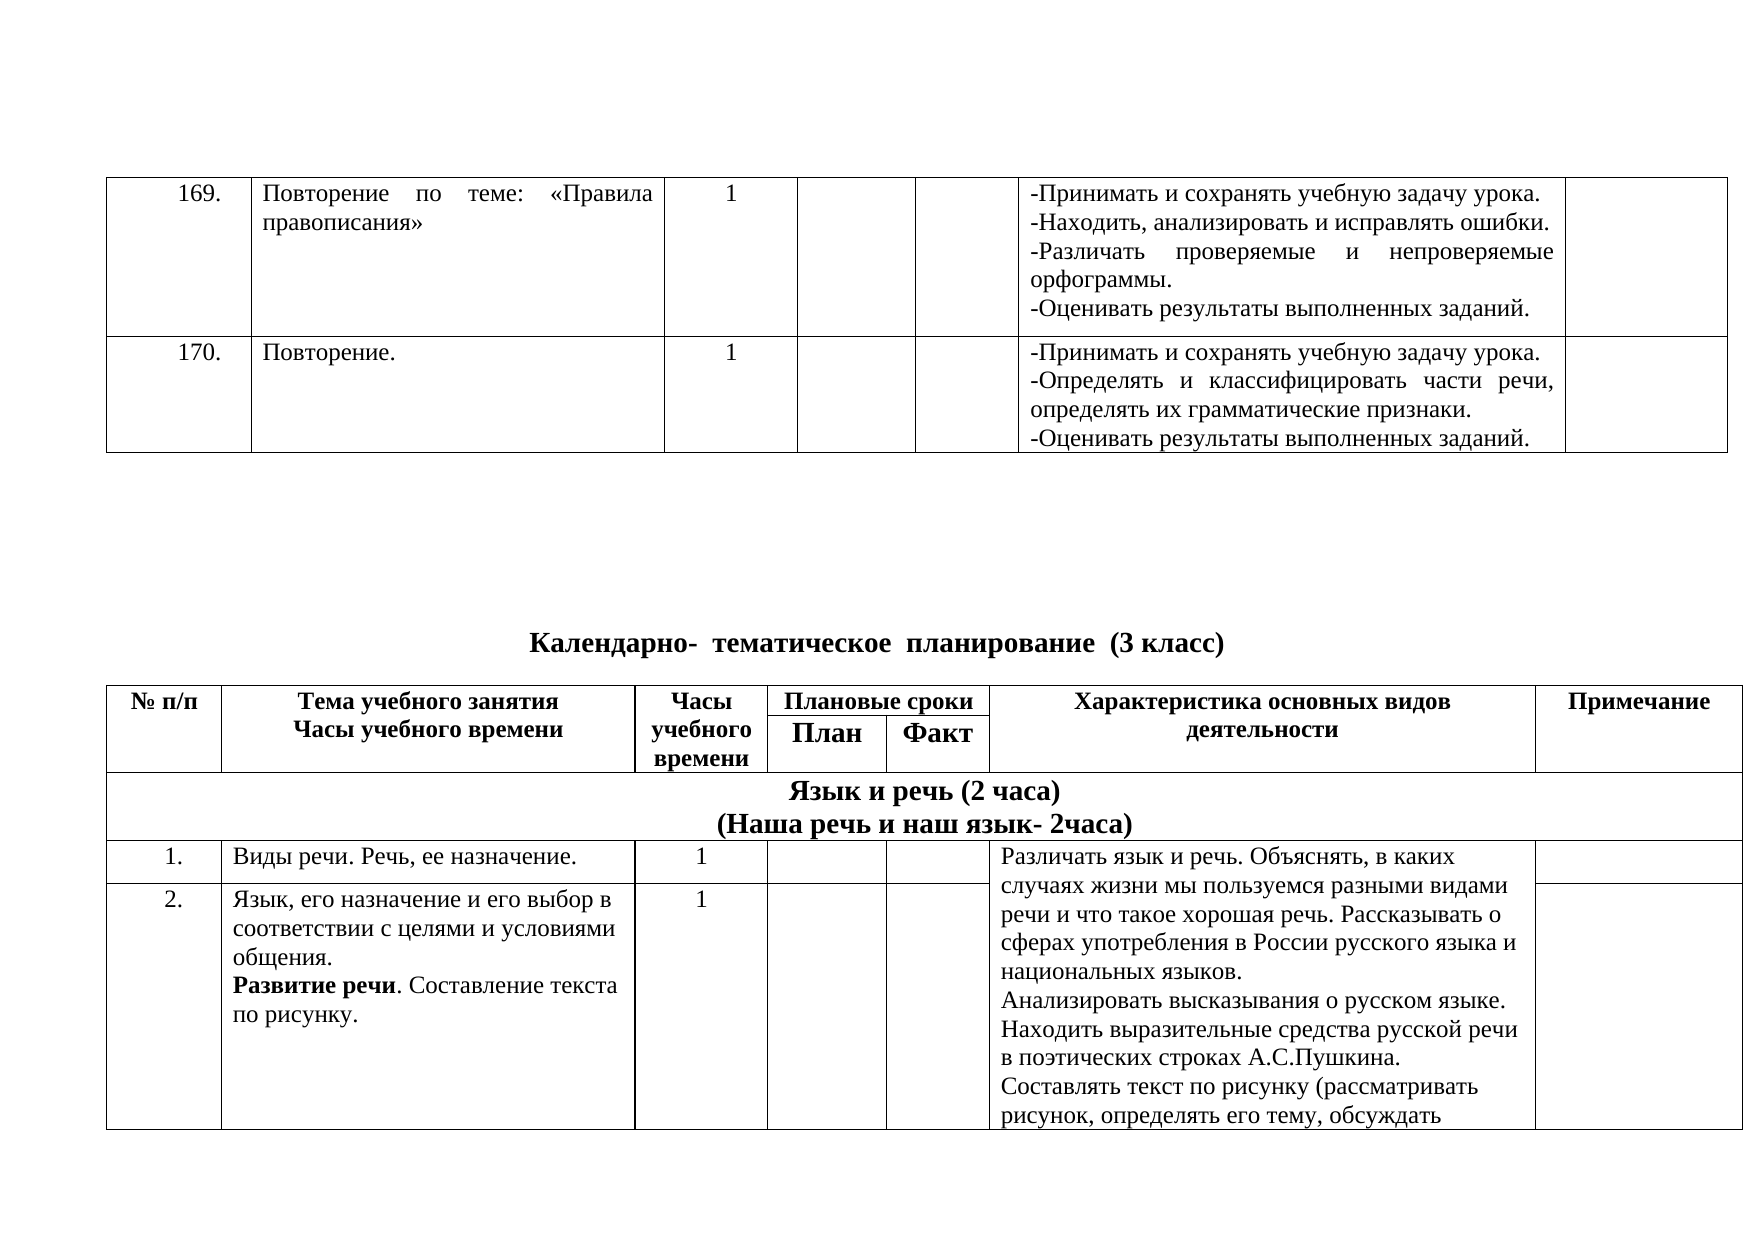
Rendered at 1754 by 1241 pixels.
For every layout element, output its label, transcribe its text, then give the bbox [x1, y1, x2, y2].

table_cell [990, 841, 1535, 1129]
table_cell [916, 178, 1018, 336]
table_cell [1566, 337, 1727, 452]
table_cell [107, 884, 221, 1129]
text Календарно- тематическое планирование (3 класс) [118, 625, 1636, 659]
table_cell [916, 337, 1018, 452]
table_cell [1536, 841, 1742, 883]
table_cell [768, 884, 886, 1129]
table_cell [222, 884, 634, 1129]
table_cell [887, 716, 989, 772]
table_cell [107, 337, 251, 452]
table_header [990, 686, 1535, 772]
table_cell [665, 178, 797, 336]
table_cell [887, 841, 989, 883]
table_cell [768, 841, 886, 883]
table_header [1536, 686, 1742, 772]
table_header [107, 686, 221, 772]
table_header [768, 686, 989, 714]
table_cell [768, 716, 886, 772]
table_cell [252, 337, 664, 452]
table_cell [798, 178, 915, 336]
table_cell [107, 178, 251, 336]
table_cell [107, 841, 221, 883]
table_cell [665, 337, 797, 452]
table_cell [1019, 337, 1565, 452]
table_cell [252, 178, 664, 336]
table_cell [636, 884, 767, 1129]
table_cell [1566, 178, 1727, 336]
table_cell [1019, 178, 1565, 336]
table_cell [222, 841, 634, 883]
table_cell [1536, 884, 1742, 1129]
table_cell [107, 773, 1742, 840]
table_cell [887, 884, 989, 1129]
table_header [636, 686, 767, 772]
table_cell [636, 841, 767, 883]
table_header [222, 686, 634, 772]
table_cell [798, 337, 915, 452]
